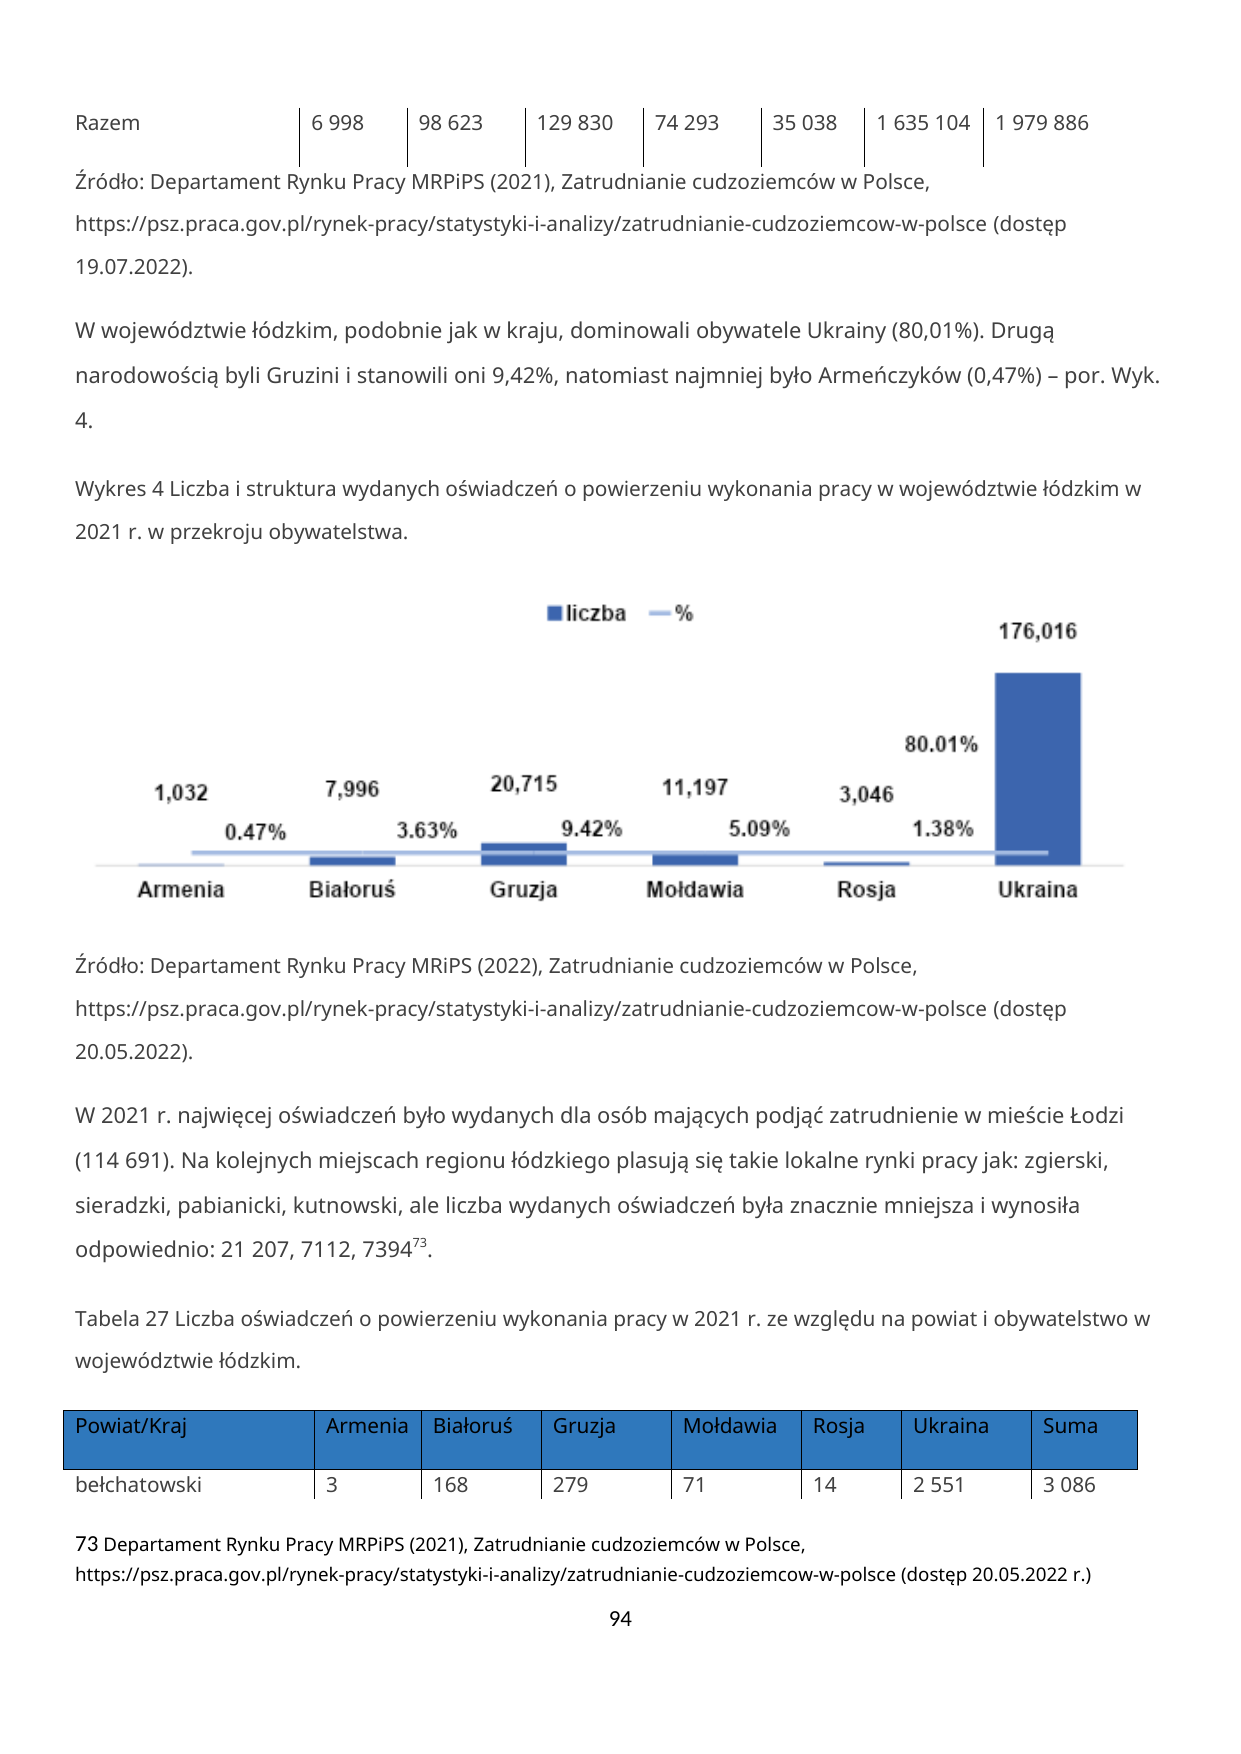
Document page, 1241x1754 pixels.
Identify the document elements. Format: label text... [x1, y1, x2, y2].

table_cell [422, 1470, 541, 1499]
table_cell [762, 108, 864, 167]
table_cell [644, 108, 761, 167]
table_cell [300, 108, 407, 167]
text Źródło: Departament Rynku Pracy MRiPS (2022), Zatrudnianie cudzoziemców w Polsce, https://psz.praca.gov.pl/rynek-pracy/statystyki-i-analizy/zatrudnianie-cudzoziemcow-w-polsce (dostęp 20.05.2022). [75, 952, 1165, 1065]
text Tabela 27 Liczba oświadczeń o powierzeniu wykonania pracy w 2021 r. ze względu na powiat i obywatelstwo w województwie łódzkim. [75, 1304, 1165, 1375]
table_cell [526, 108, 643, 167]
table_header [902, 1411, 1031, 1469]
text Źródło: Departament Rynku Pracy MRPiPS (2021), Zatrudnianie cudzoziemców w Polsce, https://psz.praca.gov.pl/rynek-pracy/statystyki-i-analizy/zatrudnianie-cudzoziemcow-w-polsce (dostęp 19.07.2022). [75, 167, 1165, 280]
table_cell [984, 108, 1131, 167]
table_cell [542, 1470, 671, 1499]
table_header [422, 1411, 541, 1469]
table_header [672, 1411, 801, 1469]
text W województwie łódzkim, podobnie jak w kraju, dominowali obywatele Ukrainy (80,01%). Drugą narodowością byli Gruzini i stanowili oni 9,42%, natomiast najmniej było Armeńczyków (0,47%) – por. Wyk. 4. [75, 315, 1165, 434]
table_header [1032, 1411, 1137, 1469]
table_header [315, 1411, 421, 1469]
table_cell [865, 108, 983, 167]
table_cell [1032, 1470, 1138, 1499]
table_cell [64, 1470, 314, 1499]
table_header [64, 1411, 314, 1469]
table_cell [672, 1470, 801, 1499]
text W 2021 r. najwięcej oświadczeń było wydanych dla osób mających podjąć zatrudnienie w mieście Łodzi (114 691). Na kolejnych miejscach regionu łódzkiego plasują się takie lokalne rynki pracy jak: zgierski, sieradzki, pabianicki, kutnowski, ale liczba wydanych oświadczeń była znacznie mniejsza i wynosiła odpowiednio: 21 207, 7112, 7394. [75, 1100, 1165, 1264]
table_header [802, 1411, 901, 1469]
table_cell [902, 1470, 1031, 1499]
picture [75, 580, 1145, 921]
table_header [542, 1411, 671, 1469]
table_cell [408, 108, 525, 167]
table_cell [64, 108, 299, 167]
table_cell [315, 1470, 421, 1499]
text Wykres 4 Liczba i struktura wydanych oświadczeń o powierzeniu wykonania pracy w województwie łódzkim w 2021 r. w przekroju obywatelstwa. [75, 474, 1165, 546]
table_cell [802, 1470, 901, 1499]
